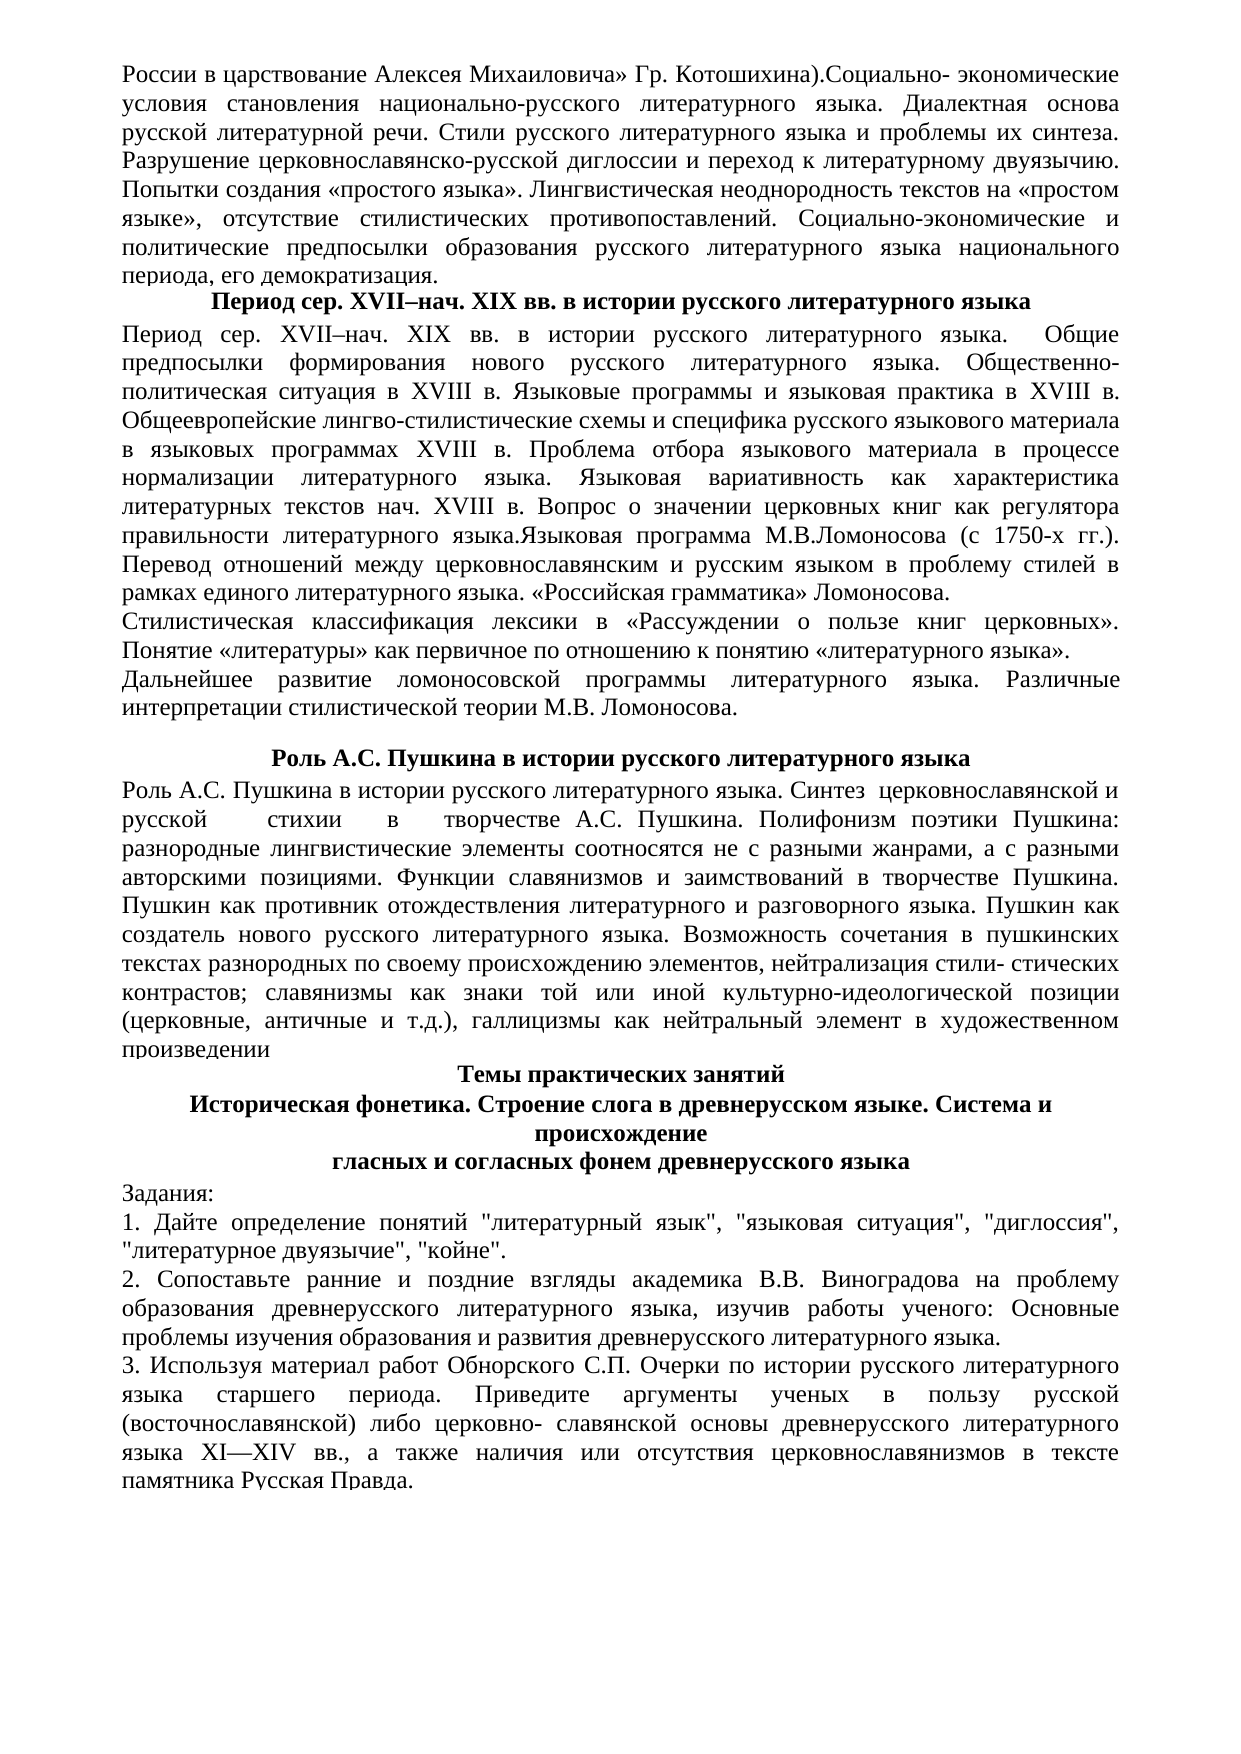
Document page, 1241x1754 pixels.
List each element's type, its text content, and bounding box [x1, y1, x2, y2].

table_cell Роль А.С. Пушкина в истории русского литературного языка. Синтез церковнославянской и русской стихии в творчестве А.С. Пушкина. Полифонизм поэтики Пушкина: разнородные лингвистические элементы соотносятся не с разными жанрами, а с разными авторскими позициями. Функции славянизмов и заимствований в творчестве Пушкина. Пушкин как противник отождествления литературного и разговорного языка. Пушкин как создатель нового русского литературного языка. Возможность сочетания в пушкинских текстах разнородных по своему происхождению элементов, нейтрализация стили- стических контрастов; славянизмы как знаки той или иной культурно-идеологической позиции (церковные, античные и т.д.), галлицизмы как нейтральный элемент в художественном произведении [118, 775, 1124, 1059]
table_header России в царствование Алексея Михаиловича» Гр. Котошихина).Социально- экономические условия становления национально-русского литературного языка. Диалектная основа русской литературной речи. Стили русского литературного языка и проблемы их синтеза. Разрушение церковнославянско-русской диглоссии и переход к литературному двуязычию. Попытки создания «простого языка». Лингвистическая неоднородность текстов на «простом языке», отсутствие стилистических противопоставлений. Социально-экономические и политические предпосылки образования русского литературного языка национального периода, его демократизация. [118, 59, 1124, 286]
table_cell Роль А.С. Пушкина в истории русского литературного языка [118, 743, 1124, 775]
table_cell Историческая фонетика. Строение слога в древнерусском языке. Система и происхождение гласных и согласных фонем древнерусского языка [118, 1089, 1124, 1178]
table_cell Темы практических занятий [118, 1059, 1124, 1087]
table_cell Период сер. XVII–нач. XIX вв. в истории русского литературного языка. Общие предпосылки формирования нового русского литературного языка. Общественно- политическая ситуация в XVIII в. Языковые программы и языковая практика в XVIII в. Общеевропейские лингво-стилистические схемы и специфика русского языкового материала в языковых программах XVIII в. Проблема отбора языкового материала в процессе нормализации литературного языка. Языковая вариативность как характеристика литературных текстов нач. XVIII в. Вопрос о значении церковных книг как регулятора правильности литературного языка.Языковая программа М.В.Ломоносова (с 1750-х гг.). Перевод отношений между церковнославянским и русским языком в проблему стилей в рамках единого литературного языка. «Российская грамматика» Ломоносова. Стилистическая классификация лексики в «Рассуждении о пользе книг церковных». Понятие «литературы» как первичное по отношению к понятию «литературного языка». Дальнейшее развитие ломоносовской программы литературного языка. Различные интерпретации стилистической теории М.В. Ломоносова. [118, 319, 1124, 743]
table_cell Задания: 1. Дайте определение понятий "литературный язык", "языковая ситуация", "диглоссия", "литературное двуязычие", "койне". 2. Сопоставьте ранние и поздние взгляды академика В.В. Виноградова на проблему образования древнерусского литературного языка, изучив работы ученого: Основные проблемы изучения образования и развития древнерусского литературного языка. 3. Используя материал работ Обнорского С.П. Очерки по истории русского литературного языка старшего периода. Приведите аргументы ученых в пользу русской (восточнославянской) либо церковно- славянской основы древнерусского литературного языка XI—XIV вв., а также наличия или отсутствия церковнославянизмов в тексте памятника Русская Правда. [118, 1178, 1124, 1489]
table_cell Период сер. XVII–нач. XIX вв. в истории русского литературного языка [118, 286, 1124, 319]
